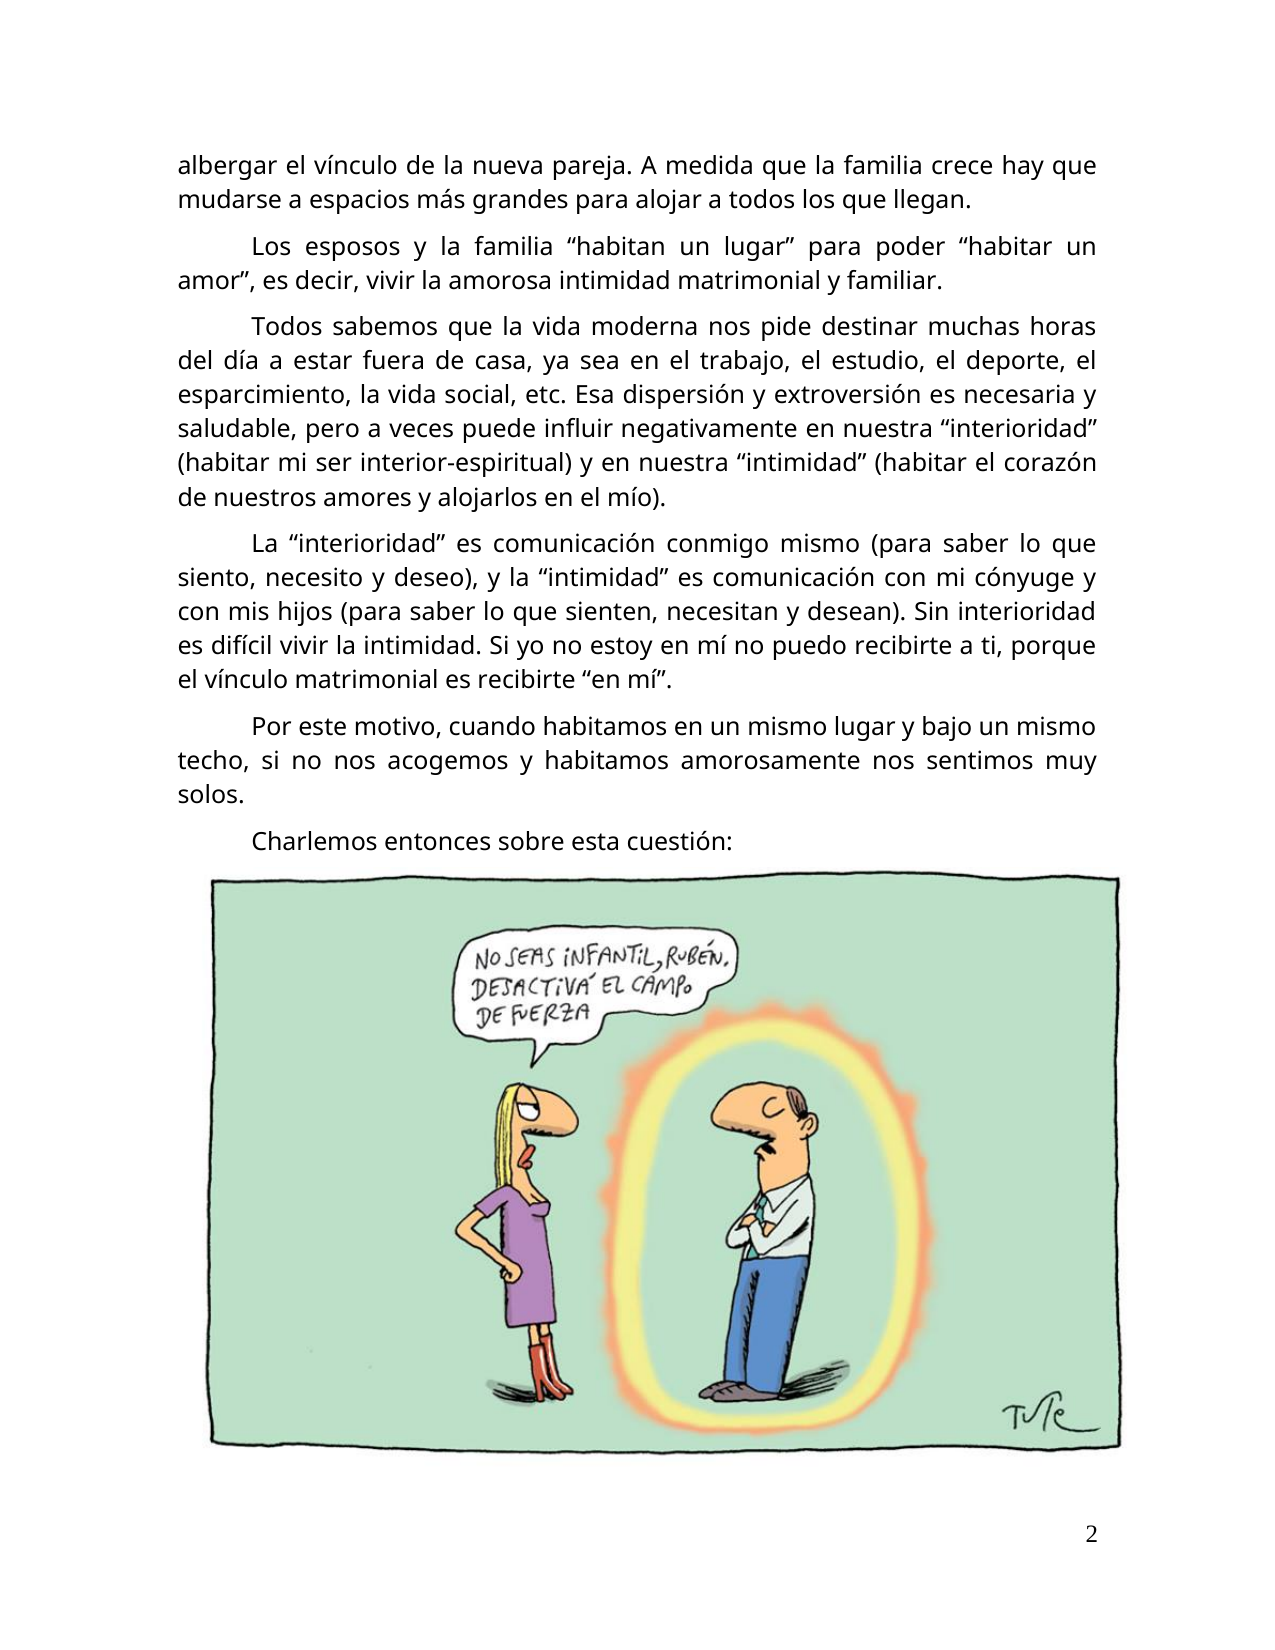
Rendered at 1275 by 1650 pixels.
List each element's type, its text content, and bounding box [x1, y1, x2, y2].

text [177, 148, 1098, 216]
text Todos sabemos que la vida moderna nos pide destinar muchas horas del día a estar fuera de casa, ya sea en el trabajo, el estudio, el deporte, el esparcimiento, la vida social, etc. Esa dispersión y extroversión es necesaria y saludable, pero a veces puede influir negativamente en nuestra “interioridad” (habitar mi ser interior-espiritual) y en nuestra “intimidad” (habitar el corazón de nuestros amores y alojarlos en el mío). [177, 309, 1098, 513]
picture [191, 867, 1136, 1475]
text Por este motivo, cuando habitamos en un mismo lugar y bajo un mismo techo, si no nos acogemos y habitamos amorosamente nos sentimos muy solos. [177, 708, 1098, 811]
text Charlemos entonces sobre esta cuestión: [177, 823, 1098, 857]
text La “interioridad” es comunicación conmigo mismo (para saber lo que siento, necesito y deseo), y la “intimidad” es comunicación con mi cónyuge y con mis hijos (para saber lo que sienten, necesitan y desean). Sin interioridad es difícil vivir la intimidad. Si yo no estoy en mí no puedo recibirte a ti, porque el vínculo matrimonial es recibirte “en mí”. [177, 526, 1098, 696]
text Los esposos y la familia “habitan un lugar” para poder “habitar un amor”, es decir, vivir la amorosa intimidad matrimonial y familiar. [177, 228, 1098, 296]
